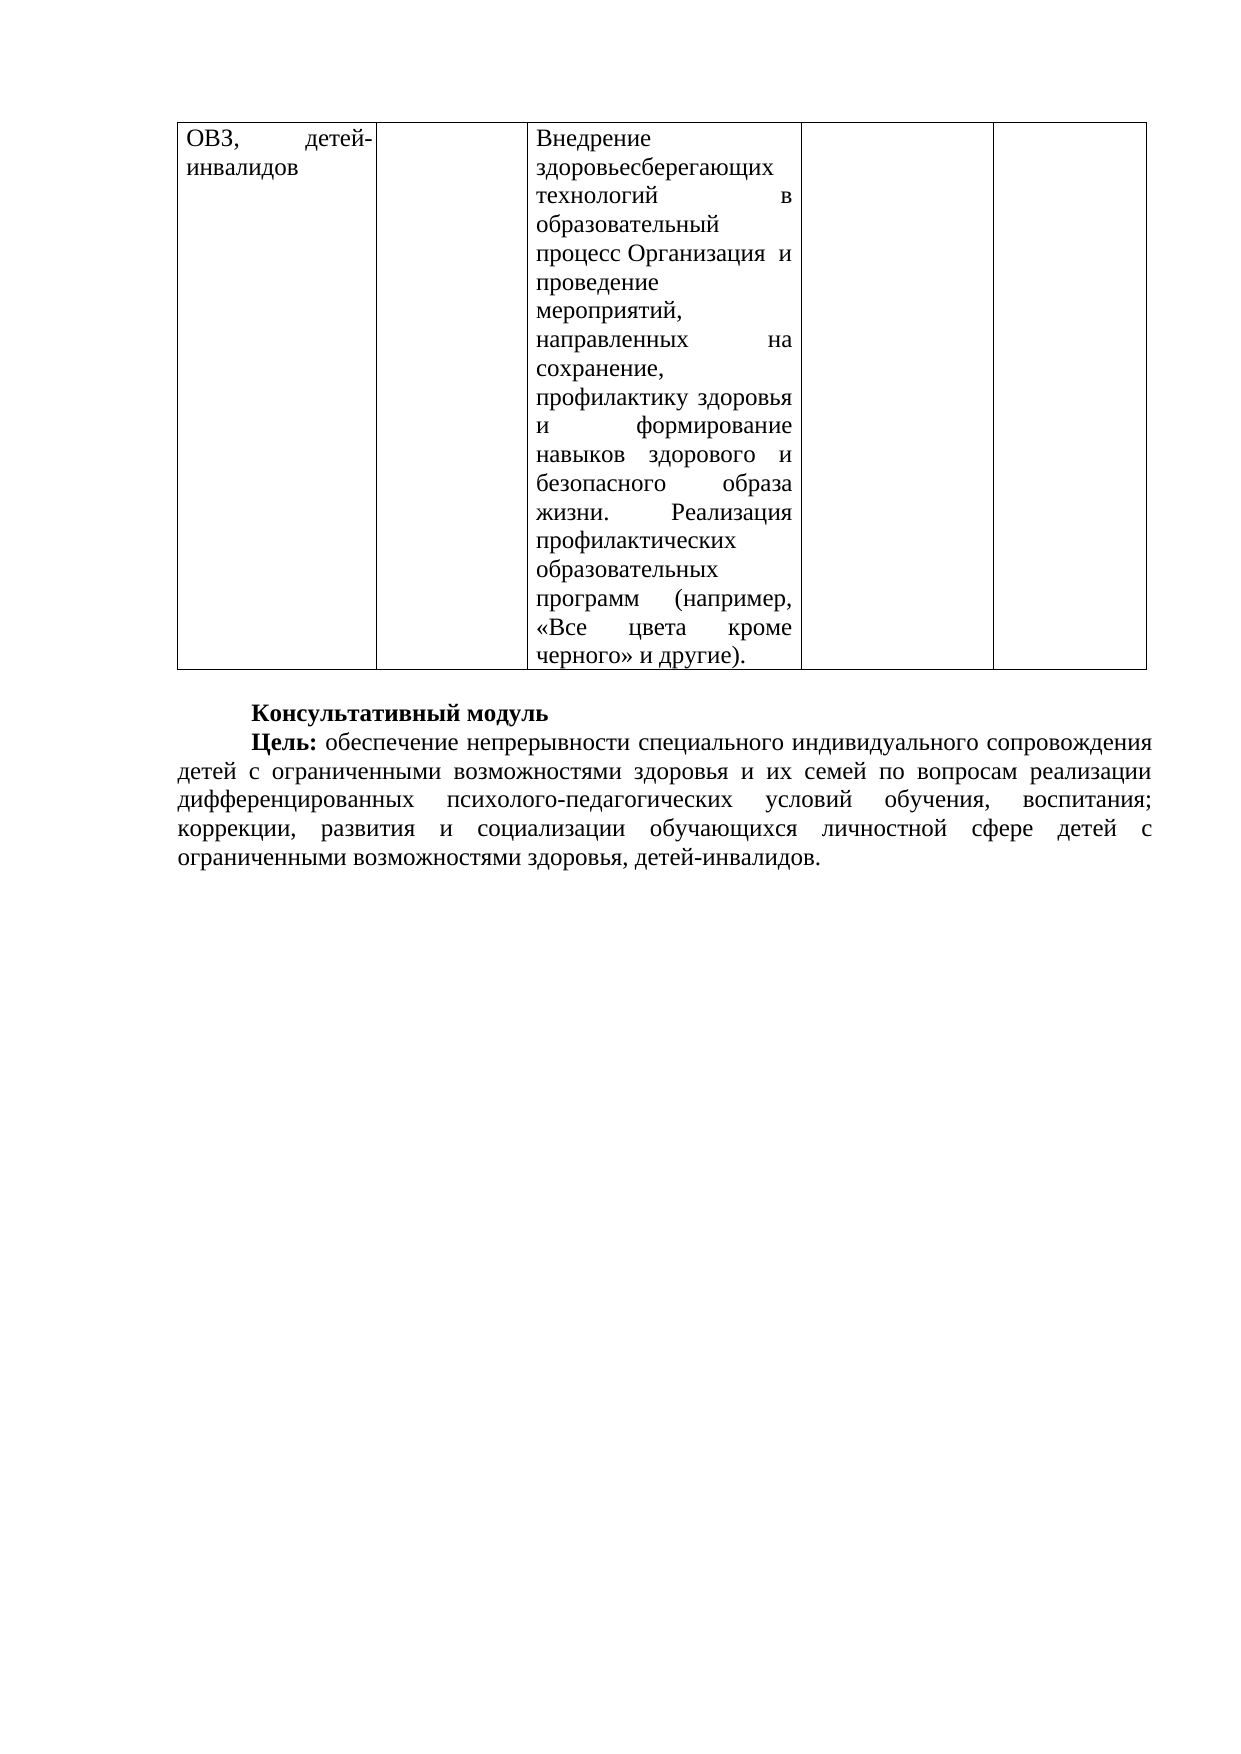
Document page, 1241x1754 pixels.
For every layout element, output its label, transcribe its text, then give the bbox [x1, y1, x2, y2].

table_cell [994, 123, 1146, 669]
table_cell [178, 123, 376, 669]
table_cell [528, 123, 801, 669]
table_cell [802, 123, 993, 669]
text Цель: обеспечение непрерывности специального индивидуального сопровождения детей с ограниченными возможностями здоровья и их семей по вопросам реализации дифференцированных психолого-педагогических условий обучения, воспитания; коррекции, развития и социализации обучающихся личностной сфере детей с ограниченными возможностями здоровья, детей-инвалидов. [177, 727, 1153, 871]
text Консультативный модуль [177, 698, 1153, 727]
table_cell [377, 123, 527, 669]
